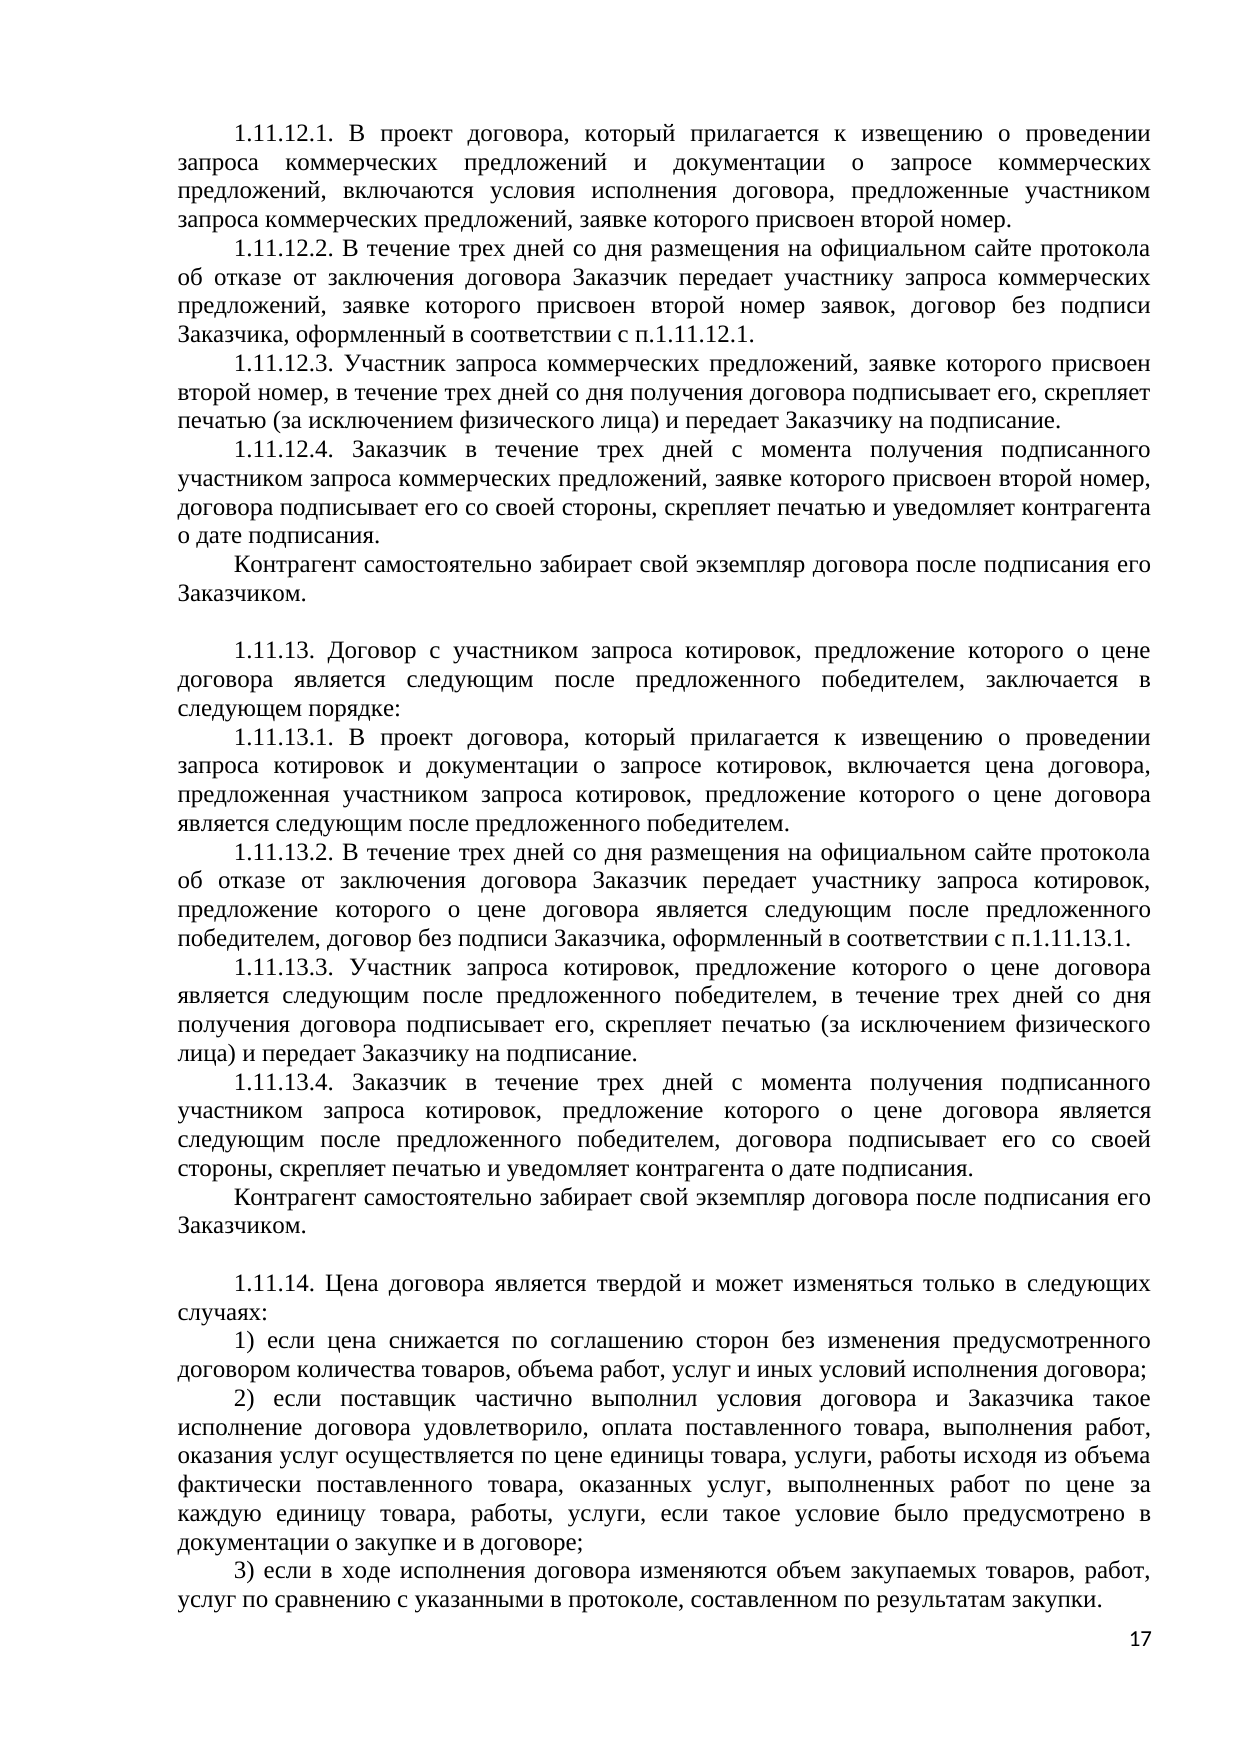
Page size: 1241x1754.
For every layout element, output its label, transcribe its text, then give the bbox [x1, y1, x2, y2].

text Контрагент самостоятельно забирает свой экземпляр договора после подписания его Заказчиком. [177, 1182, 1152, 1239]
text 1) если цена снижается по соглашению сторон без изменения предусмотренного договором количества товаров, объема работ, услуг и иных условий исполнения договора; [177, 1326, 1152, 1383]
text 1.11.12.4. Заказчик в течение трех дней с момента получения подписанного участником запроса коммерческих предложений, заявке которого присвоен второй номер, договора подписывает его со своей стороны, скрепляет печатью и уведомляет контрагента о дате подписания. [177, 434, 1152, 549]
text Контрагент самостоятельно забирает свой экземпляр договора после подписания его Заказчиком. [177, 549, 1152, 607]
text 1.11.13.3. Участник запроса котировок, предложение которого о цене договора является следующим после предложенного победителем, в течение трех дней со дня получения договора подписывает его, скрепляет печатью (за исключением физического лица) и передает Заказчику на подписание. [177, 952, 1152, 1067]
text 3) если в ходе исполнения договора изменяются объем закупаемых товаров, работ, услуг по сравнению с указанными в протоколе, составленном по результатам закупки. [177, 1556, 1152, 1613]
text 1.11.14. Цена договора является твердой и может изменяться только в следующих случаях: [177, 1268, 1152, 1326]
text 2) если поставщик частично выполнил условия договора и Заказчика такое исполнение договора удовлетворило, оплата поставленного товара, выполнения работ, оказания услуг осуществляется по цене единицы товара, услуги, работы исходя из объема фактически поставленного товара, оказанных услуг, выполненных работ по цене за каждую единицу товара, работы, услуги, если такое условие было предусмотрено в документации о закупке и в договоре; [177, 1383, 1152, 1556]
text 1.11.13. Договор с участником запроса котировок, предложение которого о цене договора является следующим после предложенного победителем, заключается в следующем порядке: [177, 636, 1152, 722]
text 1.11.12.2. В течение трех дней со дня размещения на официальном сайте протокола об отказе от заключения договора Заказчик передает участнику запроса коммерческих предложений, заявке которого присвоен второй номер заявок, договор без подписи Заказчика, оформленный в соответствии с п.1.11.12.1. [177, 233, 1152, 348]
text 1.11.13.1. В проект договора, который прилагается к извещению о проведении запроса котировок и документации о запросе котировок, включается цена договора, предложенная участником запроса котировок, предложение которого о цене договора является следующим после предложенного победителем. [177, 722, 1152, 837]
text 1.11.13.2. В течение трех дней со дня размещения на официальном сайте протокола об отказе от заключения договора Заказчик передает участнику запроса котировок, предложение которого о цене договора является следующим после предложенного победителем, договор без подписи Заказчика, оформленный в соответствии с п.1.11.13.1. [177, 837, 1152, 952]
text 1.11.13.4. Заказчик в течение трех дней с момента получения подписанного участником запроса котировок, предложение которого о цене договора является следующим после предложенного победителем, договора подписывает его со своей стороны, скрепляет печатью и уведомляет контрагента о дате подписания. [177, 1067, 1152, 1182]
text 1.11.12.1. В проект договора, который прилагается к извещению о проведении запроса коммерческих предложений и документации о запросе коммерческих предложений, включаются условия исполнения договора, предложенные участником запроса коммерческих предложений, заявке которого присвоен второй номер. [177, 118, 1152, 233]
text 1.11.12.3. Участник запроса коммерческих предложений, заявке которого присвоен второй номер, в течение трех дней со дня получения договора подписывает его, скрепляет печатью (за исключением физического лица) и передает Заказчику на подписание. [177, 348, 1152, 434]
